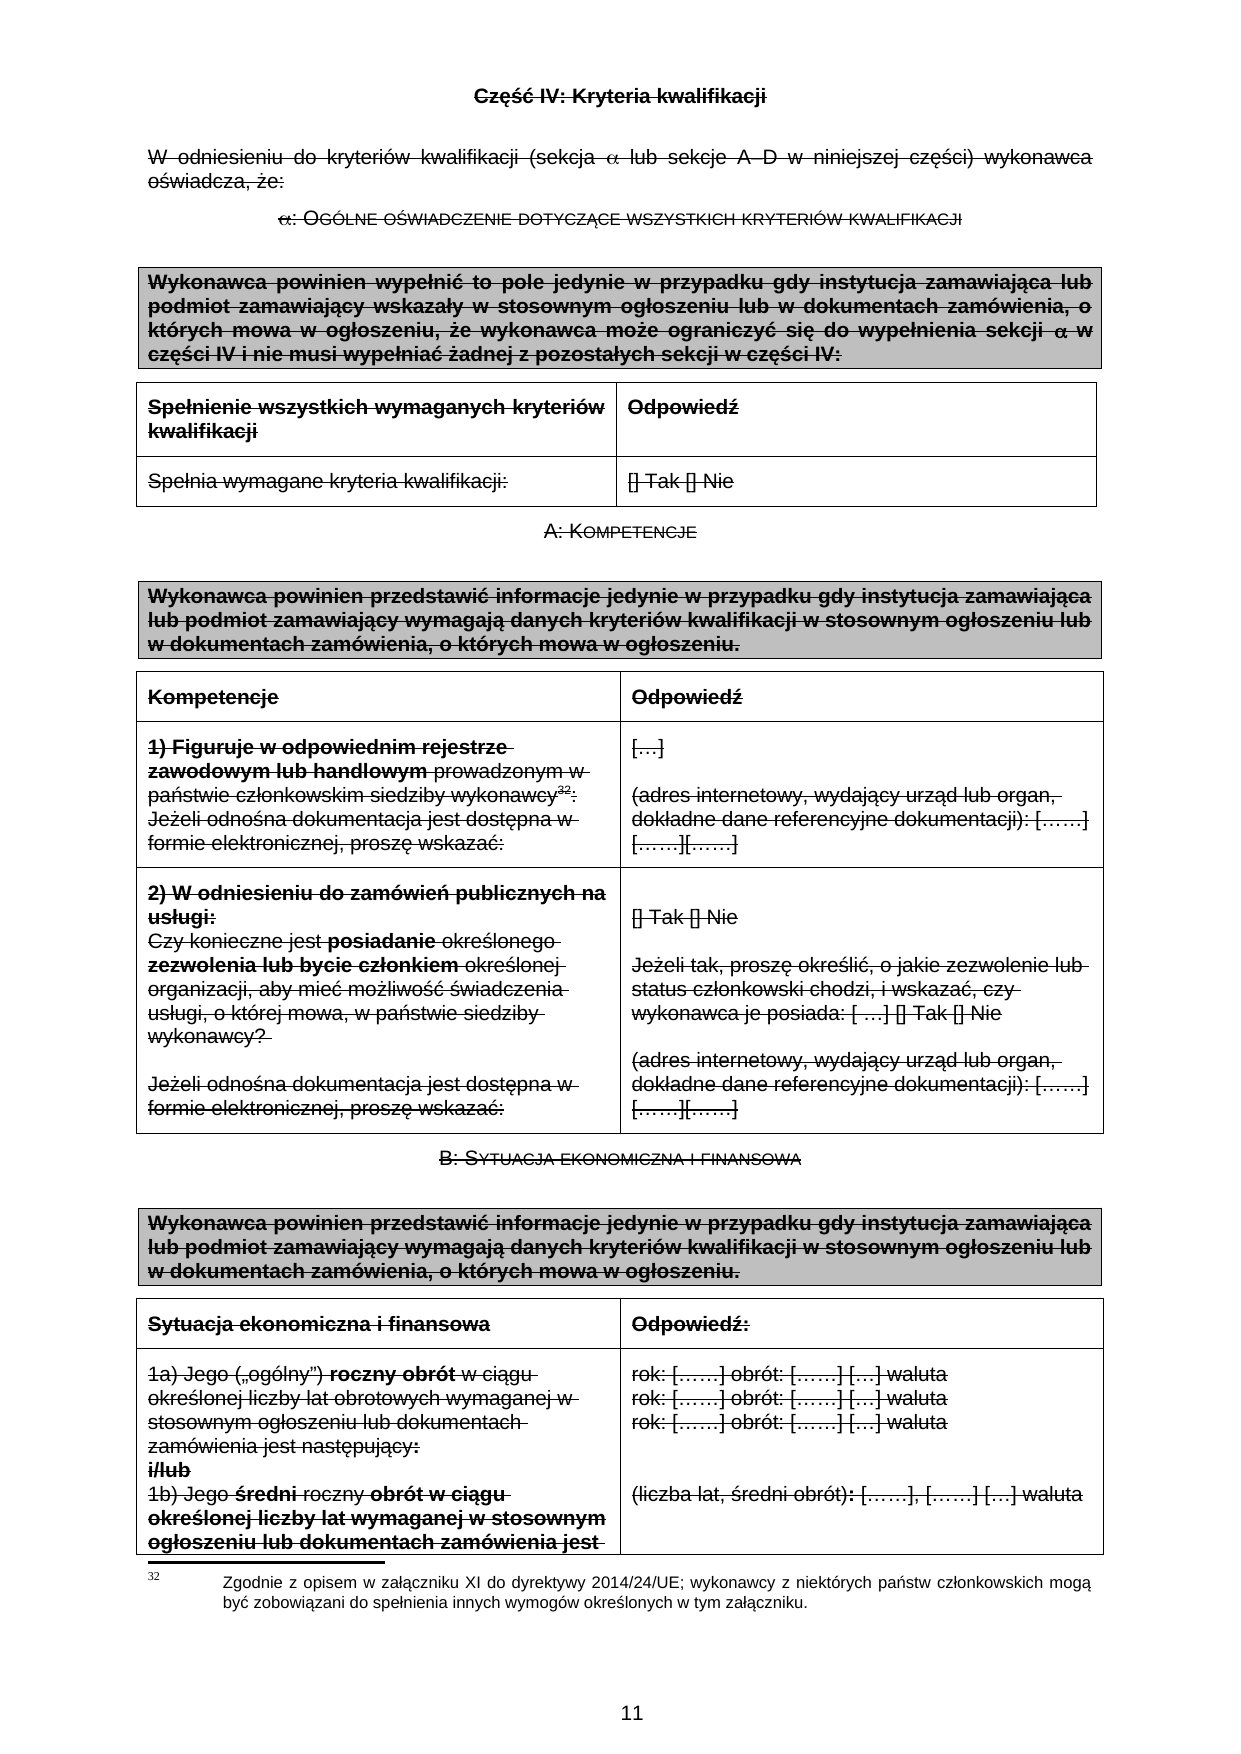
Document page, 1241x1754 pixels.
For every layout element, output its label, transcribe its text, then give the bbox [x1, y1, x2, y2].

text Wykonawca powinien przedstawić informacje jedynie w przypadku gdy instytucja zamawiająca lub podmiot zamawiający wymagają danych kryteriów kwalifikacji w stosownym ogłoszeniu lub w dokumentach zamówienia, o których mowa w ogłoszeniu. [139, 582, 1101, 658]
title B: Sytuacja ekonomiczna i finansowa [148, 1146, 1093, 1170]
table_cell [] Tak [] Nie [617, 457, 1096, 506]
table_cell [] Tak [] Nie Jeżeli tak, proszę określić, o jakie zezwolenie lub status członkowski chodzi, i wskazać, czy wykonawca je posiada: [ …] [] Tak [] Nie (adres internetowy, wydający urząd lub organ, dokładne dane referencyjne dokumentacji): [……][……][……] [621, 868, 1103, 1133]
table_header Spełnienie wszystkich wymaganych kryteriów kwalifikacji [137, 383, 616, 456]
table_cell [137, 1349, 620, 1553]
table_cell Spełnia wymagane kryteria kwalifikacji: [137, 457, 616, 506]
table_header Sytuacja ekonomiczna i finansowa [137, 1299, 620, 1348]
title A: Kompetencje [148, 519, 1093, 543]
table_header Odpowiedź [621, 672, 1103, 721]
text W odniesieniu do kryteriów kwalifikacji (sekcja lub sekcje A–D w niniejszej części) wykonawca oświadcza, że: [148, 159, 1093, 193]
title Część IV: Kryteria kwalifikacji [148, 83, 1093, 107]
text W odniesieniu do kryteriów kwalifikacji (sekcja lub sekcje A–D w niniejszej części) wykonawca oświadcza, że: [148, 145, 1093, 158]
table_header Odpowiedź: [621, 1299, 1103, 1348]
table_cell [621, 1349, 1103, 1553]
table_cell […] (adres internetowy, wydający urząd lub organ, dokładne dane referencyjne dokumentacji): [……][……][……] [621, 722, 1103, 867]
table_cell 2) W odniesieniu do zamówień publicznych na usługi: Czy konieczne jest posiadanie określonego zezwolenia lub bycie członkiem określonej organizacji, aby mieć możliwość świadczenia usługi, o której mowa, w państwie siedziby wykonawcy? Jeżeli odnośna dokumentacja jest dostępna w formie elektronicznej, proszę wskazać: [137, 868, 620, 1133]
text Wykonawca powinien przedstawić informacje jedynie w przypadku gdy instytucja zamawiająca lub podmiot zamawiający wymagają danych kryteriów kwalifikacji w stosownym ogłoszeniu lub w dokumentach zamówienia, o których mowa w ogłoszeniu. [139, 1209, 1101, 1285]
title : Ogólne oświadczenie dotyczące wszystkich kryteriów kwalifikacji [148, 205, 1093, 229]
table_header Odpowiedź [617, 383, 1096, 456]
table_header Kompetencje [137, 672, 620, 721]
table_cell 1) Figuruje w odpowiednim rejestrze zawodowym lub handlowym prowadzonym w państwie członkowskim siedziby wykonawcy: Jeżeli odnośna dokumentacja jest dostępna w formie elektronicznej, proszę wskazać: [137, 722, 620, 867]
text Wykonawca powinien wypełnić to pole jedynie w przypadku gdy instytucja zamawiająca lub podmiot zamawiający wskazały w stosownym ogłoszeniu lub w dokumentach zamówienia, o których mowa w ogłoszeniu, że wykonawca może ograniczyć się do wypełnienia sekcji w części IV i nie musi wypełniać żadnej z pozostałych sekcji w części IV: [139, 268, 1101, 368]
